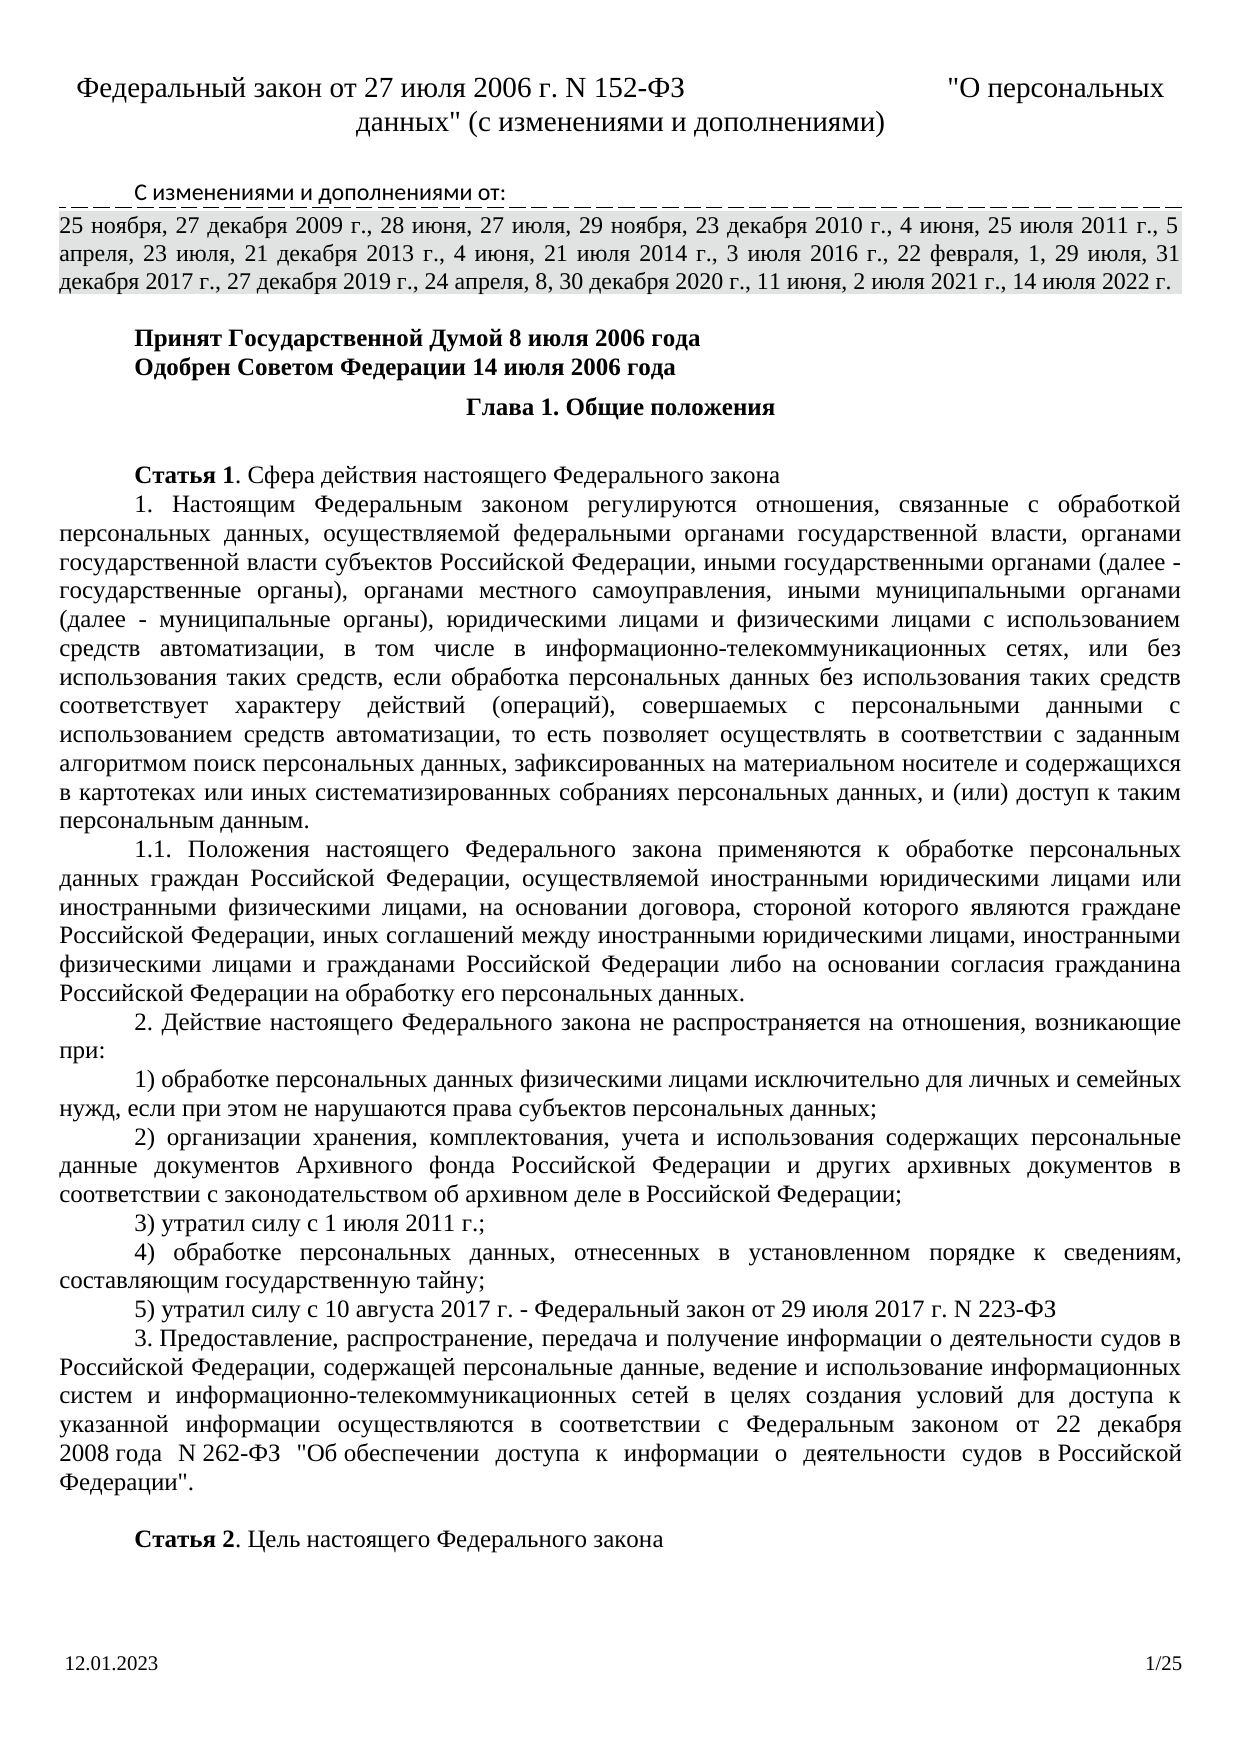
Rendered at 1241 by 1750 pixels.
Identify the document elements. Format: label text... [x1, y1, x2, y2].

subtitle С изменениями и дополнениями от: [59, 177, 1182, 208]
text Статья 1. Сфера действия настоящего Федерального закона [134, 461, 1182, 489]
subtitle Глава 1. Общие положения [59, 392, 1182, 421]
text 1) обработке персональных данных физическими лицами исключительно для личных и семейных нужд, если при этом не нарушаются права субъектов персональных данных; [59, 1064, 1182, 1122]
text 5) утратил силу с 10 августа 2017 г. - Федеральный закон от 29 июля 2017 г. N 223-ФЗ [59, 1294, 1182, 1323]
text Одобрен Советом Федерации 14 июля 2006 года [59, 352, 1182, 381]
text 3. Предоставление, распространение, передача и получение информации о деятельности судов в Российской Федерации, содержащей персональные данные, ведение и использование информационных систем и информационно-телекоммуникационных сетей в целях создания условий для доступа к указанной информации осуществляются в соответствии с Федеральным законом от 22 декабря 2008 года N 262-ФЗ "Об обеспечении доступа к информации о деятельности судов в Российской Федерации". [59, 1323, 1182, 1496]
text 1.1. Положения настоящего Федерального закона применяются к обработке персональных данных граждан Российской Федерации, осуществляемой иностранными юридическими лицами или иностранными физическими лицами, на основании договора, стороной которого являются граждане Российской Федерации, иных соглашений между иностранными юридическими лицами, иностранными физическими лицами и гражданами Российской Федерации либо на основании согласия гражданина Российской Федерации на обработку его персональных данных. [59, 834, 1182, 1007]
text 25 ноября, 27 декабря 2009 г., 28 июня, 27 июля, 29 ноября, 23 декабря 2010 г., 4 июня, 25 июля 2011 г., 5 апреля, 23 июля, 21 декабря 2013 г., 4 июня, 21 июля 2014 г., 3 июля 2016 г., 22 февраля, 1, 29 июля, 31 декабря 2017 г., 27 декабря 2019 г., 24 апреля, 8, 30 декабря 2020 г., 11 июня, 2 июля 2021 г., 14 июля 2022 г. [59, 211, 1182, 294]
text Принят Государственной Думой 8 июля 2006 года [59, 323, 1182, 352]
text 3) утратил силу с 1 июля 2011 г.; [59, 1208, 1182, 1237]
subtitle Федеральный закон от 27 июля 2006 г. N 152-ФЗ "О персональных данных" (с изменениями и дополнениями) [59, 70, 1182, 137]
text 2. Действие настоящего Федерального закона не распространяется на отношения, возникающие при: [59, 1007, 1182, 1064]
text Статья 2. Цель настоящего Федерального закона [134, 1524, 1182, 1553]
text 4) обработке персональных данных, отнесенных в установленном порядке к сведениям, составляющим государственную тайну; [59, 1237, 1182, 1294]
text 2) организации хранения, комплектования, учета и использования содержащих персональные данные документов Архивного фонда Российской Федерации и других архивных документов в соответствии с законодательством об архивном деле в Российской Федерации; [59, 1122, 1182, 1208]
text 1. Настоящим Федеральным законом регулируются отношения, связанные с обработкой персональных данных, осуществляемой федеральными органами государственной власти, органами государственной власти субъектов Российской Федерации, иными государственными органами (далее - государственные органы), органами местного самоуправления, иными муниципальными органами (далее - муниципальные органы), юридическими лицами и физическими лицами с использованием средств автоматизации, в том числе в информационно-телекоммуникационных сетях, или без использования таких средств, если обработка персональных данных без использования таких средств соответствует характеру действий (операций), совершаемых с персональными данными с использованием средств автоматизации, то есть позволяет осуществлять в соответствии с заданным алгоритмом поиск персональных данных, зафиксированных на материальном носителе и содержащихся в картотеках или иных систематизированных собраниях персональных данных, и (или) доступ к таким персональным данным. [59, 489, 1182, 834]
